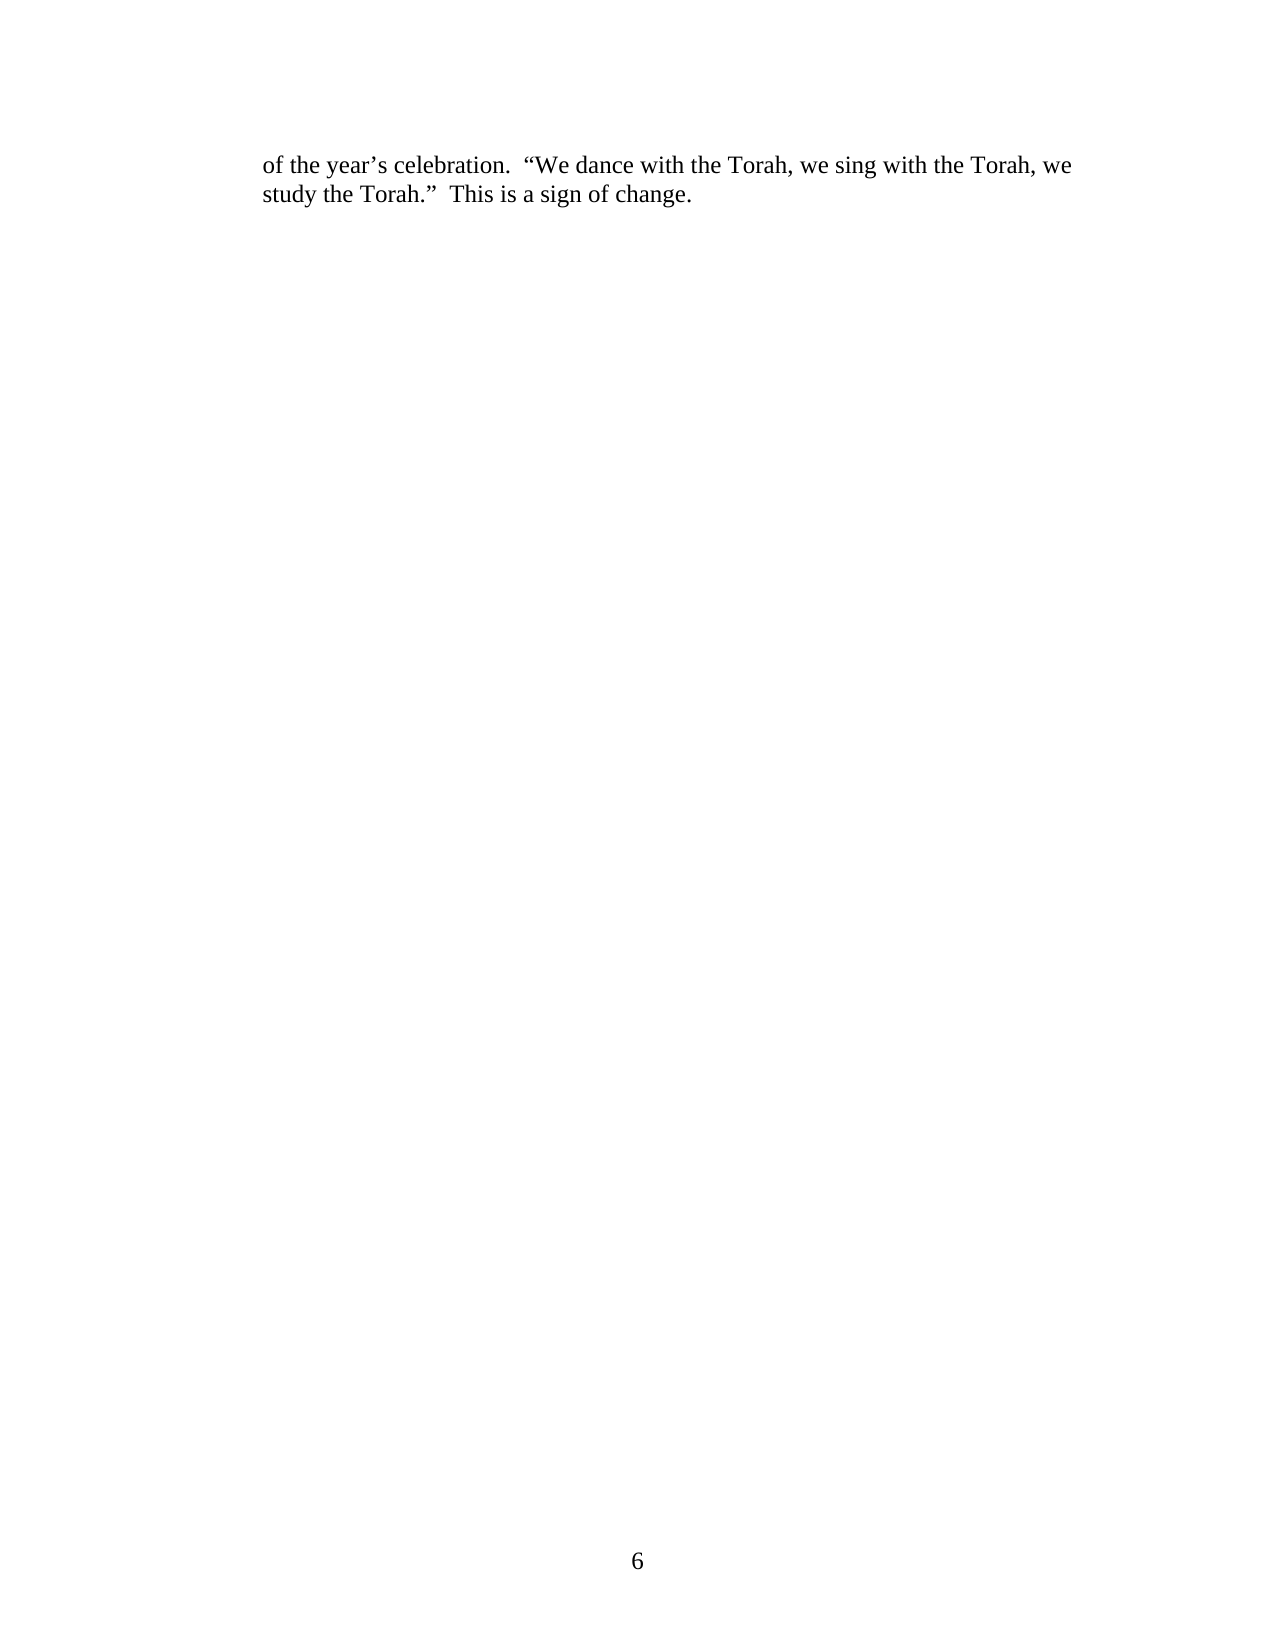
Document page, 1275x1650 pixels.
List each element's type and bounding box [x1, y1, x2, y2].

list [225, 150, 1087, 207]
